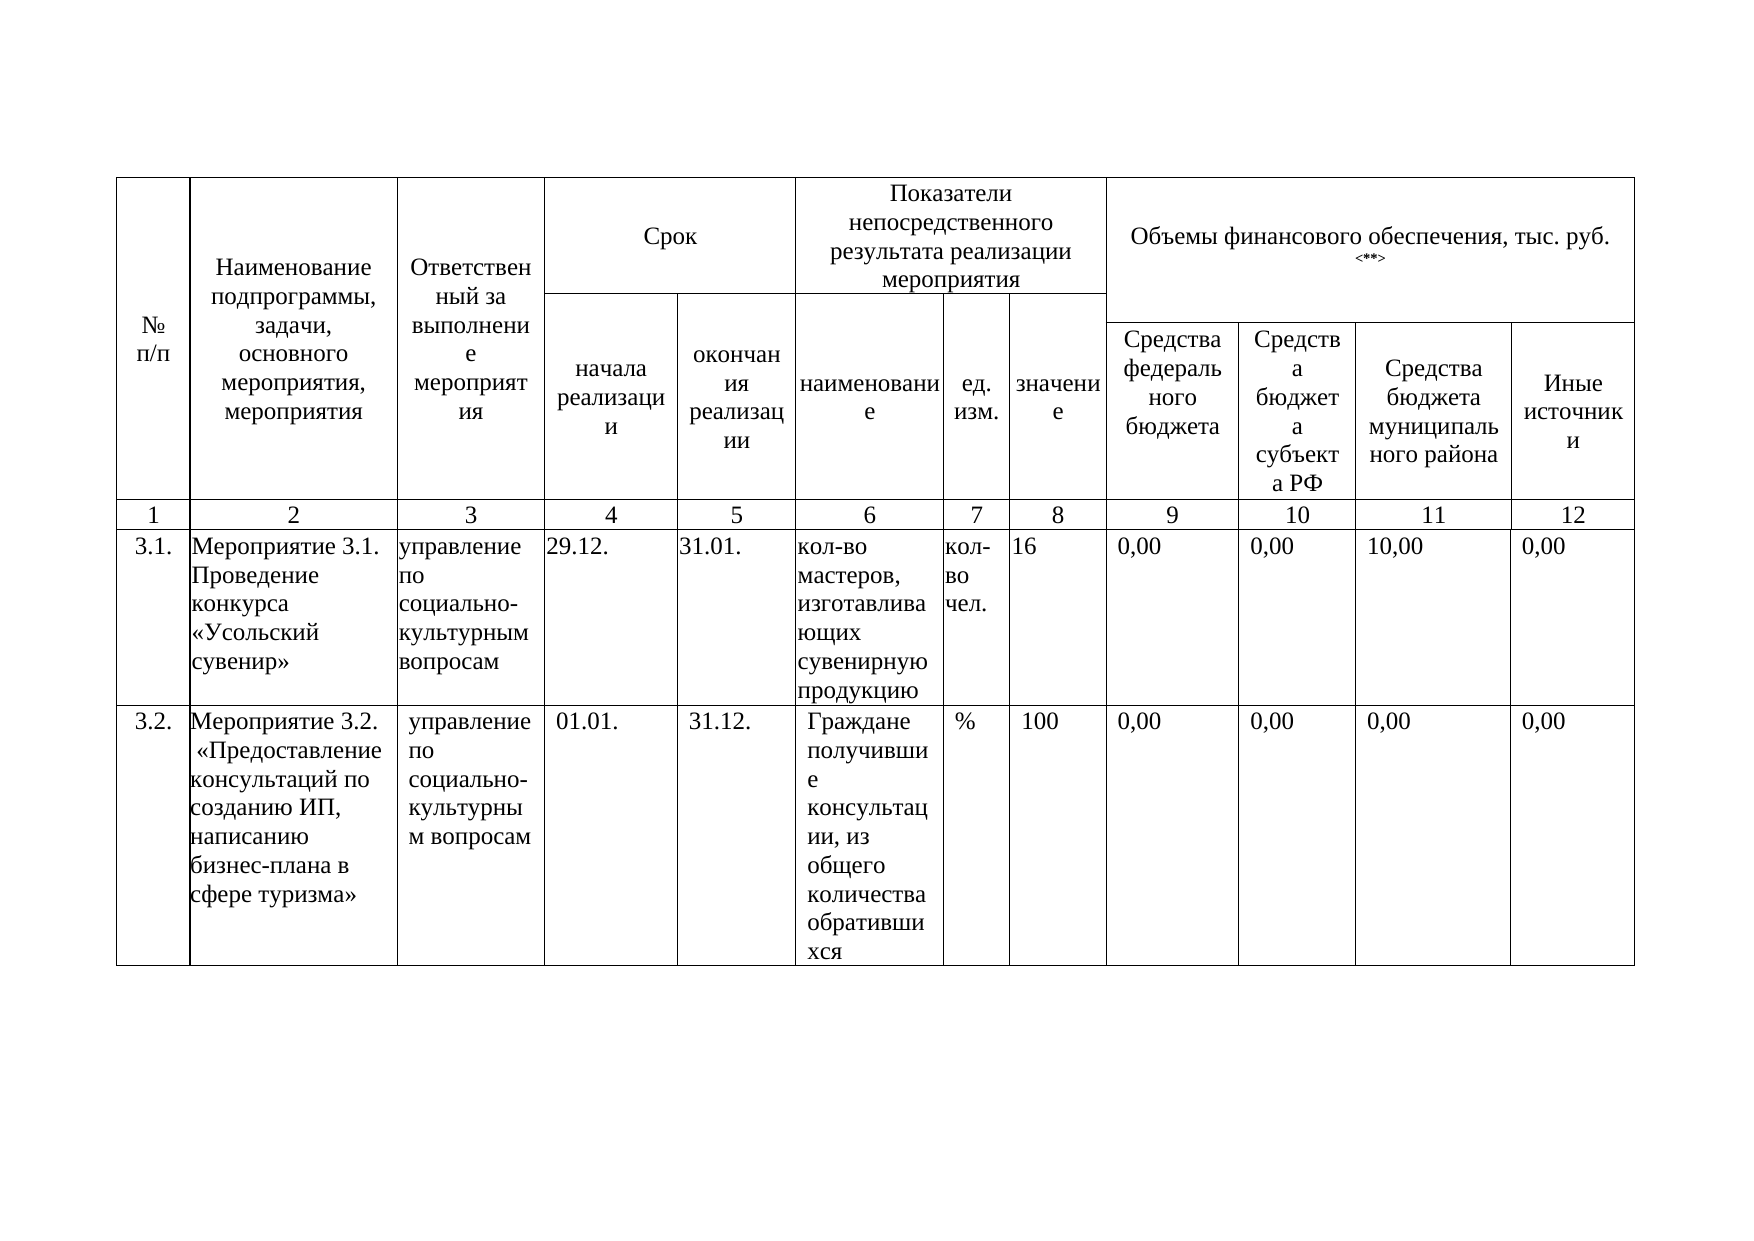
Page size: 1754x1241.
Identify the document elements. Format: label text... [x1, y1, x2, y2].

table_cell 12 [1512, 500, 1634, 528]
table_header Срок [545, 178, 795, 293]
table_cell 9 [1107, 500, 1238, 528]
table_cell 0,00 [1511, 706, 1634, 965]
table_cell 16 [1010, 530, 1106, 705]
table_cell 3 [398, 500, 544, 528]
table_cell % [944, 706, 1009, 965]
table_cell начала реализации [545, 294, 677, 499]
table_cell Иные источники [1512, 323, 1634, 499]
table_header Показатели непосредственного результата реализации мероприятия [796, 178, 1106, 293]
table_cell 0,00 [1239, 530, 1355, 705]
table_header № п/п [117, 178, 189, 499]
table_cell 3.2. [117, 706, 189, 965]
table_cell 0,00 [1107, 530, 1238, 705]
table_cell 6 [796, 500, 943, 528]
table_cell 01.01. [545, 706, 677, 965]
table_cell управление по социально-культурным вопросам [398, 530, 544, 705]
table_cell кол-во чел. [944, 530, 1009, 705]
table_cell Граждане получившие консультации, из общего количества обратившихся [796, 706, 943, 965]
table_cell 0,00 [1239, 706, 1355, 965]
table_cell управление по социально-культурным вопросам [398, 706, 544, 965]
table_cell Мероприятие 3.1. Проведение конкурса «Усольский сувенир» [191, 530, 397, 705]
table_cell 31.12. [678, 706, 795, 965]
table_cell 10 [1239, 500, 1355, 528]
table_cell Мероприятие 3.2. «Предоставление консультаций по созданию ИП, написанию бизнес-плана в сфере туризма» [191, 706, 397, 965]
table_cell 100 [1010, 706, 1106, 965]
table_cell 8 [1010, 500, 1106, 528]
table_cell 0,00 [1107, 706, 1238, 965]
table_cell кол-во мастеров, изготавливающих сувенирную продукцию [796, 530, 943, 705]
table_cell 29.12. [545, 530, 677, 705]
table_cell ед. изм. [944, 294, 1009, 499]
table_cell 11 [1356, 500, 1511, 528]
table_cell окончания реализации [678, 294, 795, 499]
table_cell Средства федерального бюджета [1107, 323, 1238, 499]
table_cell наименование [796, 294, 943, 499]
table_cell Средства бюджета субъекта РФ [1239, 323, 1355, 499]
table_header Наименование подпрограммы, задачи, основного мероприятия, мероприятия [191, 178, 397, 499]
table_cell 4 [545, 500, 677, 528]
table_cell 0,00 [1511, 530, 1634, 705]
table_cell 5 [678, 500, 795, 528]
table_cell 1 [117, 500, 189, 528]
table_header Объемы финансового обеспечения, тыс. руб. <**> [1107, 178, 1634, 322]
table_cell 7 [944, 500, 1009, 528]
table_cell 3.1. [117, 530, 189, 705]
table_cell 2 [191, 500, 397, 528]
table_cell значение [1010, 294, 1106, 499]
table_header Ответственный за выполнение мероприятия [398, 178, 544, 499]
table_cell 31.01. [678, 530, 795, 705]
table_cell 0,00 [1356, 706, 1510, 965]
table_cell 10,00 [1356, 530, 1510, 705]
table_cell Средства бюджета муниципального района [1356, 323, 1511, 499]
